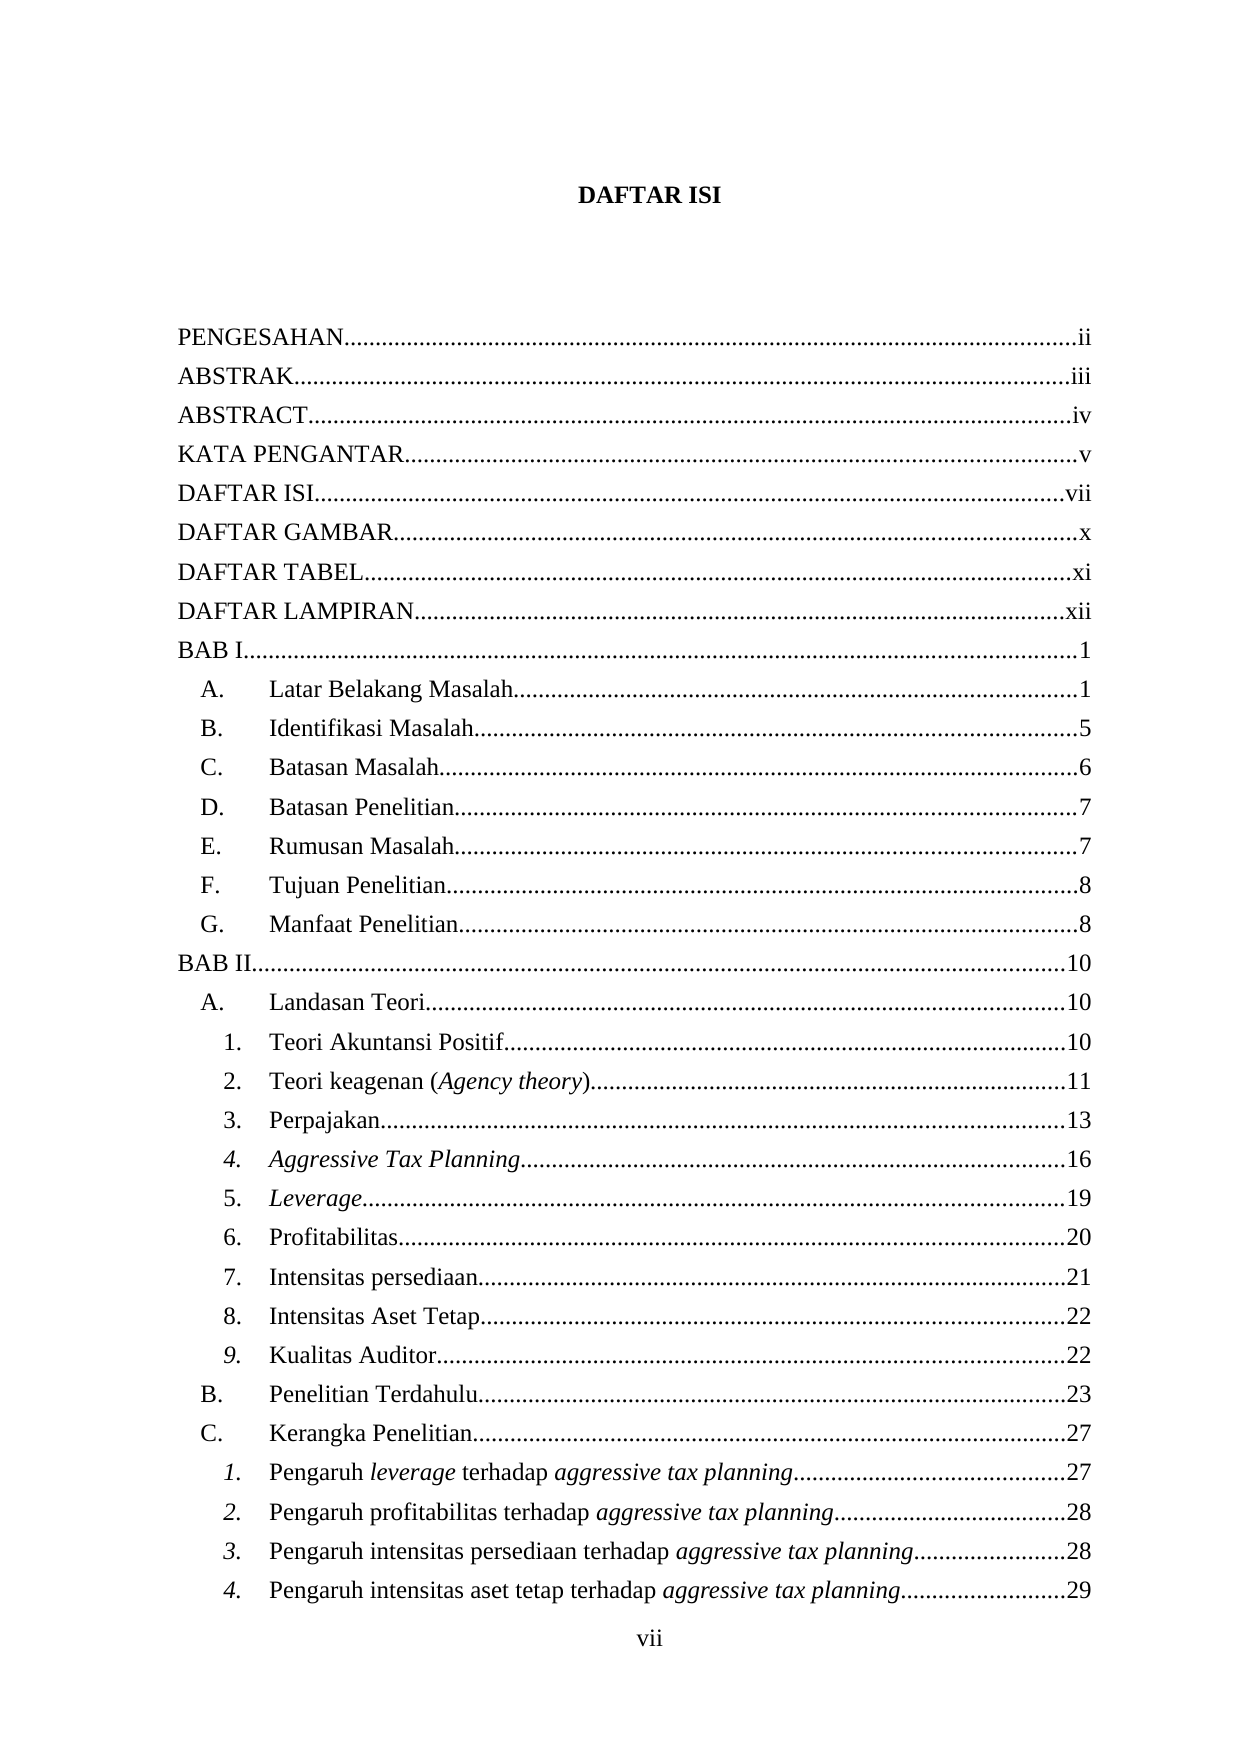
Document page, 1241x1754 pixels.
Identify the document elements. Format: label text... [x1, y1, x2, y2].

subtitle DAFTAR ISI [177, 181, 1122, 209]
